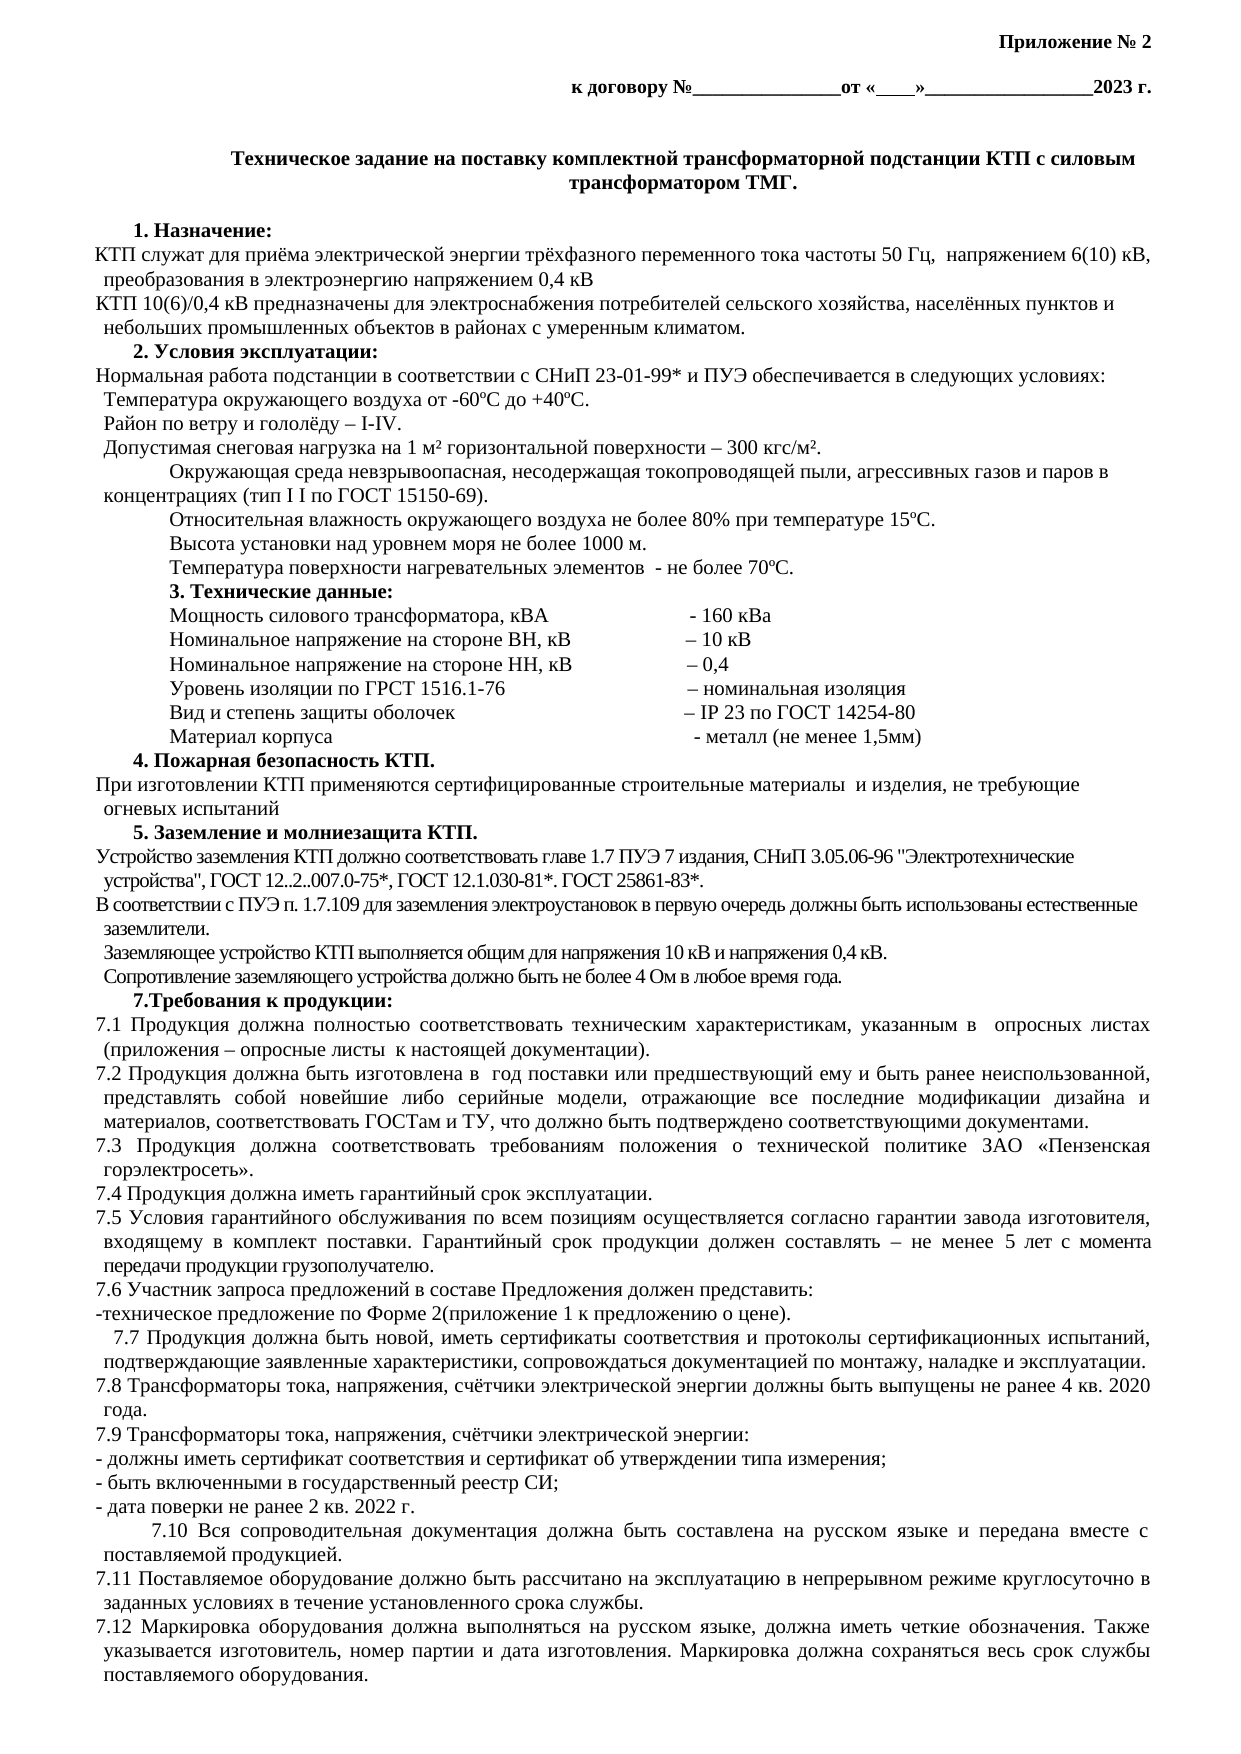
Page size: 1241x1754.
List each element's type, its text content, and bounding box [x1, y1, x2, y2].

text Вид и степень защиты оболочек – IP 23 по ГОСТ 14254-80 [103, 699, 1152, 724]
text -техническое предложение по Форме 2(приложение 1 к предложению о цене). [95, 1301, 1152, 1325]
text Окружающая среда невзрывоопасная, несодержащая токопроводящей пыли, агрессивных газов и паров в концентрациях (тип I I по ГОСТ 15150-69). [103, 459, 1152, 507]
text - дата поверки не ранее 2 кв. 2022 г. [95, 1494, 1152, 1518]
text Допустимая снеговая нагрузка на горизонтальной поверхности – 300 кгс/м². [103, 435, 1152, 459]
text В соответствии с ПУЭ п. 1.7.109 для заземления электроустановок в первую очередь должны быть использованы естественные заземлители. [95, 892, 1152, 940]
text Уровень изоляции по ГРСТ 1516.1-76 – номинальная изоляция [103, 676, 1152, 699]
text Высота установки над уровнем моря не более . [103, 531, 1152, 555]
text 3. Технические данные: [103, 579, 1152, 603]
text Относительная влажность окружающего воздуха не более 80% при температуре 15ºС. [103, 507, 1152, 531]
text 7.6 Участник запроса предложений в составе Предложения должен представить: [95, 1277, 1152, 1301]
text Материал корпуса - металл (не менее 1,5мм) [103, 724, 1152, 748]
text Мощность силового трансформатора, кВА - 160 кВа [103, 603, 1152, 627]
list 7.Требования к продукции: [133, 988, 1152, 1012]
text Номинальное напряжение на стороне НН, кВ – 0,4 [103, 651, 1152, 676]
text Нормальная работа подстанции в соответствии с СНиП 23-01-99* и ПУЭ обеспечивается в следующих условиях: [95, 363, 1152, 387]
text При изготовлении КТП применяются сертифицированные строительные материалы и изделия, не требующие огневых испытаний [95, 772, 1152, 820]
text 7.2 Продукция должна быть изготовлена в год поставки или предшествующий ему и быть ранее неиспользованной, представлять собой новейшие либо серийные модели, отражающие все последние модификации дизайна и материалов, соответствовать ГОСТам и ТУ, что должно быть подтверждено соответствующими документами. [95, 1061, 1152, 1133]
text 1. Назначение: [133, 218, 1152, 242]
text Заземляющее устройство КТП выполняется общим для напряжения 10 кВ и напряжения 0,4 кВ. [103, 940, 1048, 964]
text 7.9 Трансформаторы тока, напряжения, счётчики электрической энергии: [95, 1421, 1152, 1446]
text 7.8 Трансформаторы тока, напряжения, счётчики электрической энергии должны быть выпущены не ранее 4 кв. 2020 года. [95, 1373, 1152, 1421]
text 7.4 Продукция должна иметь гарантийный срок эксплуатации. [95, 1181, 1152, 1205]
text 7.1 Продукция должна полностью соответствовать техническим характеристикам, указанным в опросных листах (приложения – опросные листы к настоящей документации). [95, 1012, 1152, 1061]
text Техническое задание на поставку комплектной трансформаторной подстанции КТП с силовым трансформатором ТМГ. [215, 146, 1152, 194]
text КТП служат для приёма электрической энергии трёхфазного переменного тока частоты 50 Гц, напряжением 6(10) кВ, преобразования в электроэнергию напряжением 0,4 кВ [21, 242, 1152, 291]
text 2. Условия эксплуатации: [133, 339, 1152, 363]
text 4. Пожарная безопасность КТП. [133, 748, 1152, 772]
text 7.3 Продукция должна соответствовать требованиям положения о технической политике ЗАО «Пензенская горэлектросеть». [95, 1133, 1152, 1181]
text 7.12 Маркировка оборудования должна выполняться на русском языке, должна иметь четкие обозначения. Также указывается изготовитель, номер партии и дата изготовления. Маркировка должна сохраняться весь срок службы поставляемого оборудования. [95, 1614, 1152, 1686]
text КТП 10(6)/0,4 кВ предназначены для электроснабжения потребителей сельского хозяйства, населённых пунктов и небольших промышленных объектов в районах с умеренным климатом. [95, 291, 1152, 339]
text 7.7 Продукция должна быть новой, иметь сертификаты соответствия и протоколы сертификационных испытаний, подтверждающие заявленные характеристики, сопровождаться документацией по монтажу, наладке и эксплуатации. [21, 1325, 1152, 1373]
text Температура поверхности нагревательных элементов - не более 70ºС. [103, 555, 1152, 579]
text 5. Заземление и молниезащита КТП. [133, 820, 1152, 844]
text 7.5 Условия гарантийного обслуживания по всем позициям осуществляется согласно гарантии завода изготовителя, входящему в комплект поставки. Гарантийный срок продукции должен составлять – не менее 5 лет с момента передачи продукции грузополучателю. [95, 1205, 1152, 1277]
text Район по ветру и гололёду – I-IV. [103, 411, 1152, 435]
title к договору №_______________от « »_________________2023 г. [177, 75, 1152, 98]
text 7.10 Вся сопроводительная документация должна быть составлена на русском языке и передана вместе с поставляемой продукцией. [21, 1518, 1152, 1566]
text 7.11 Поставляемое оборудование должно быть рассчитано на эксплуатацию в непрерывном режиме круглосуточно в заданных условиях в течение установленного срока службы. [95, 1566, 1152, 1614]
title Приложение № 2 [177, 29, 1152, 52]
text Сопротивление заземляющего устройства должно быть не более 4 Ом в любое время года. [103, 964, 1152, 988]
text - должны иметь сертификат соответствия и сертификат об утверждении типа измерения; [95, 1446, 1152, 1469]
text - быть включенными в государственный реестр СИ; [95, 1469, 1152, 1494]
text Температура окружающего воздуха от -60ºС до +40ºС. [103, 387, 1152, 411]
text Устройство заземления КТП должно соответствовать главе 1.7 ПУЭ 7 издания, СНиП 3.05.06-96 "Электротехнические устройства", ГОСТ 12..2..007.0-75*, ГОСТ 12.1.030-81*. ГОСТ 25861-83*. [95, 844, 1152, 892]
text Номинальное напряжение на стороне ВН, кВ – 10 кВ [103, 627, 1152, 651]
